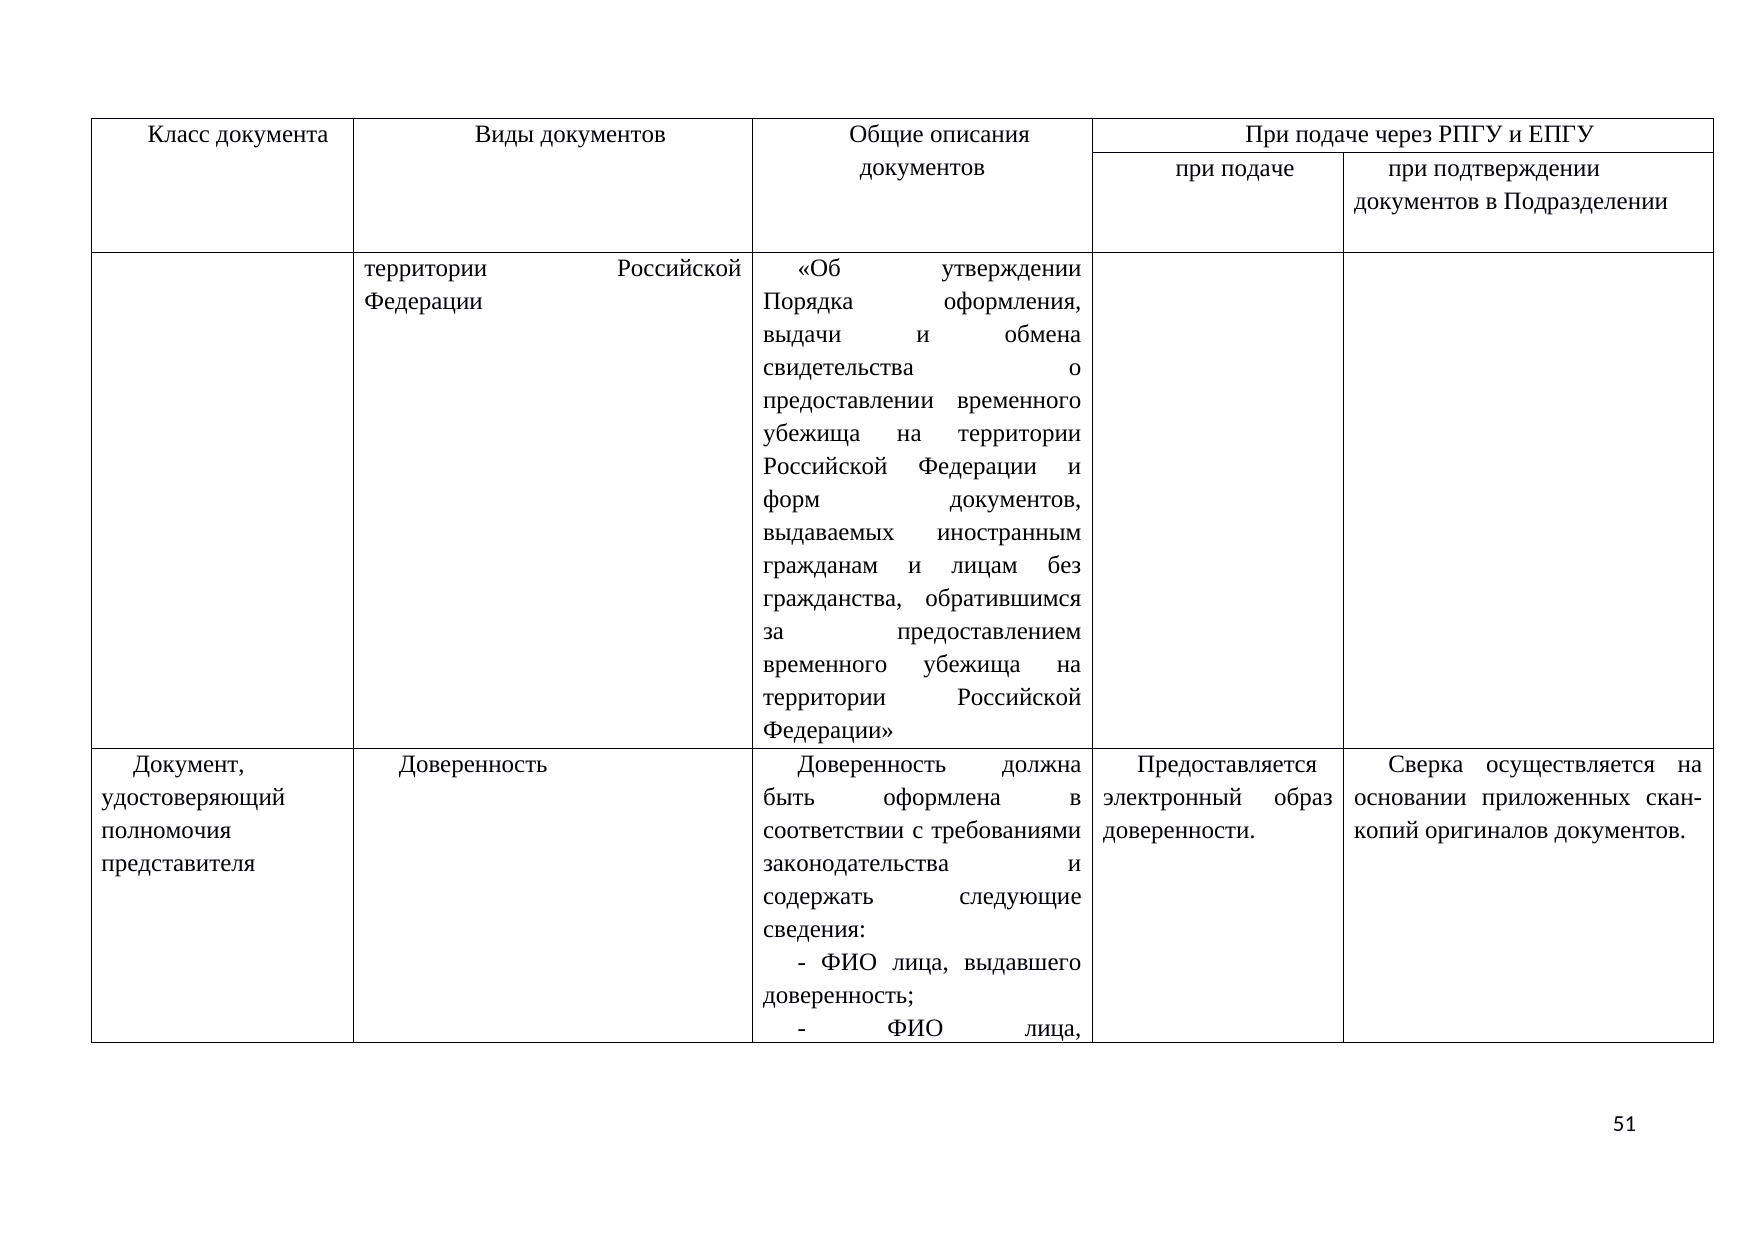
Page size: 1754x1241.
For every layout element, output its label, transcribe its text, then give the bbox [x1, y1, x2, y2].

table_header Класс документа [92, 119, 353, 252]
table_header Общие описания документов [753, 119, 1092, 252]
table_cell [1344, 749, 1713, 1042]
table_cell при подтверждении документов в Подразделении [1344, 153, 1713, 252]
table_header Виды документов [354, 119, 752, 252]
table_cell при подаче [1093, 153, 1343, 252]
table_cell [354, 253, 752, 748]
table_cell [753, 253, 1092, 748]
table_cell Доверенность [354, 749, 752, 1042]
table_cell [1093, 253, 1343, 748]
table_header При подаче через РПГУ и ЕПГУ [1093, 119, 1713, 152]
table_cell [92, 253, 353, 748]
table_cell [92, 749, 353, 1042]
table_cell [753, 749, 1092, 1042]
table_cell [1093, 749, 1343, 1042]
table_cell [1344, 253, 1713, 748]
